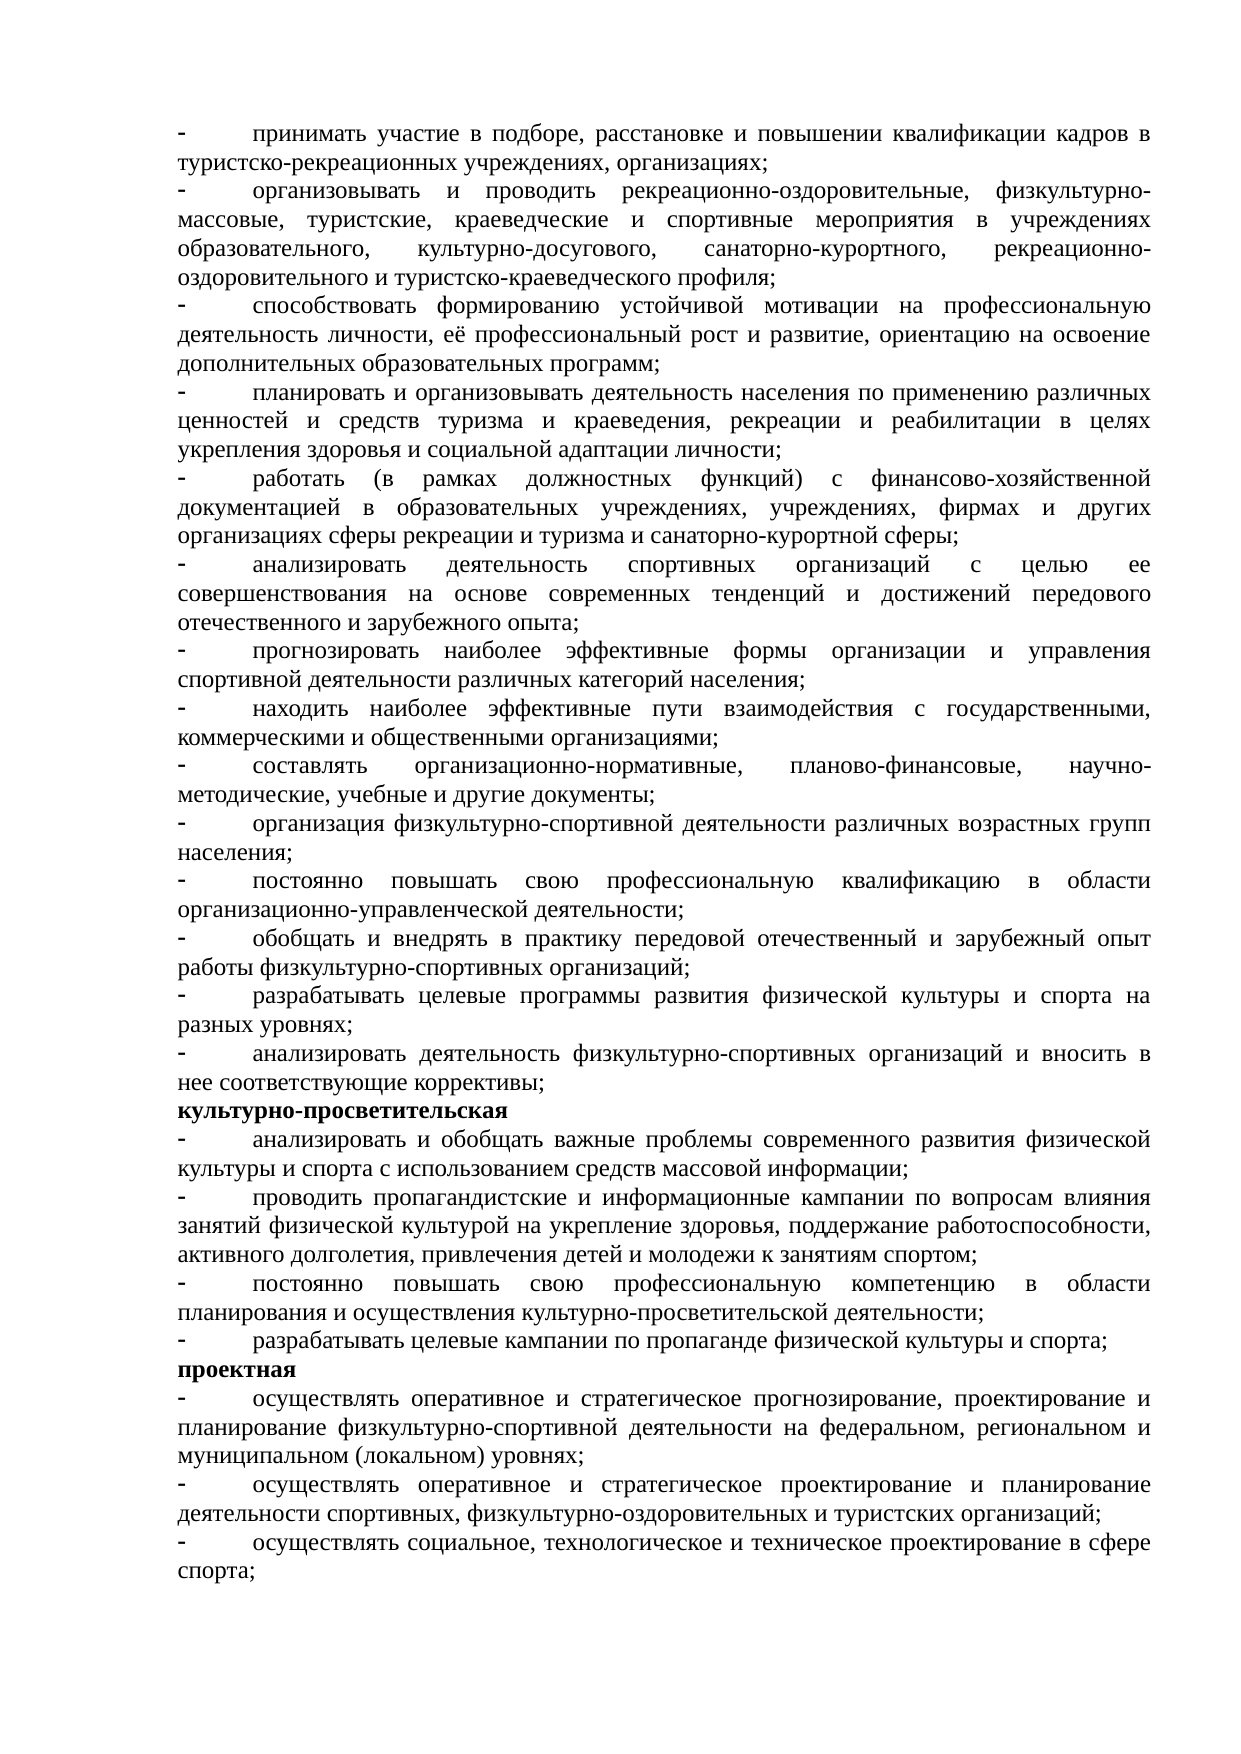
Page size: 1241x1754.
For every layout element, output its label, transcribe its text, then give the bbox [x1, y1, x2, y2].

list постоянно повышать свою профессиональную компетенцию в области планирования и осуществления культурно-просветительской деятельности; [177, 1268, 1152, 1326]
list анализировать и обобщать важные проблемы современного развития физической культуры и спорта с использованием средств массовой информации; [177, 1124, 1152, 1182]
list работать (в рамках должностных функций) с финансово-хозяйственной документацией в образовательных учреждениях, учреждениях, фирмах и других организациях сферы рекреации и туризма и санаторно-курортной сферы; [177, 463, 1152, 549]
list проводить пропагандистские и информационные кампании по вопросам влияния занятий физической культурой на укрепление здоровья, поддержание работоспособности, активного долголетия, привлечения детей и молодежи к занятиям спортом; [177, 1182, 1152, 1268]
list находить наиболее эффективные пути взаимодействия с государственными, коммерческими и общественными организациями; [177, 693, 1152, 751]
subtitle культурно-просветительская [177, 1096, 1152, 1124]
list способствовать формированию устойчивой мотивации на профессиональную деятельность личности, её профессиональный рост и развитие, ориентацию на освоение дополнительных образовательных программ; [177, 291, 1152, 377]
list обобщать и внедрять в практику передовой отечественный и зарубежный опыт работы физкультурно-спортивных организаций; [177, 923, 1152, 981]
list осуществлять социальное, технологическое и техническое проектирование в сфере спорта; [177, 1527, 1152, 1584]
list разрабатывать целевые кампании по пропаганде физической культуры и спорта; [177, 1326, 1152, 1354]
list осуществлять оперативное и стратегическое проектирование и планирование деятельности спортивных, физкультурно-оздоровительных и туристских организаций; [177, 1469, 1152, 1527]
list планировать и организовывать деятельность населения по применению различных ценностей и средств туризма и краеведения, рекреации и реабилитации в целях укрепления здоровья и социальной адаптации личности; [177, 377, 1152, 463]
subtitle проектная [177, 1354, 1152, 1383]
list составлять организационно-нормативные, планово-финансовые, научно-методические, учебные и другие документы; [177, 751, 1152, 808]
list разрабатывать целевые программы развития физической культуры и спорта на разных уровнях; [177, 981, 1152, 1038]
list принимать участие в подборе, расстановке и повышении квалификации кадров в туристско-рекреационных учреждениях, организациях; [177, 118, 1152, 176]
list организация физкультурно-спортивной деятельности различных возрастных групп населения; [177, 808, 1152, 866]
list прогнозировать наиболее эффективные формы организации и управления спортивной деятельности различных категорий населения; [177, 636, 1152, 693]
list осуществлять оперативное и стратегическое прогнозирование, проектирование и планирование физкультурно-спортивной деятельности на федеральном, региональном и муниципальном (локальном) уровнях; [177, 1383, 1152, 1469]
list организовывать и проводить рекреационно-оздоровительные, физкультурно-массовые, туристские, краеведческие и спортивные мероприятия в учреждениях образовательного, культурно-досугового, санаторно-курортного, рекреационно-оздоровительного и туристско-краеведческого профиля; [177, 176, 1152, 291]
list постоянно повышать свою профессиональную квалификацию в области организационно-управленческой деятельности; [177, 866, 1152, 923]
list анализировать деятельность физкультурно-спортивных организаций и вносить в нее соответствующие коррективы; [177, 1038, 1152, 1096]
list анализировать деятельность спортивных организаций с целью ее совершенствования на основе современных тенденций и достижений передового отечественного и зарубежного опыта; [177, 549, 1152, 636]
